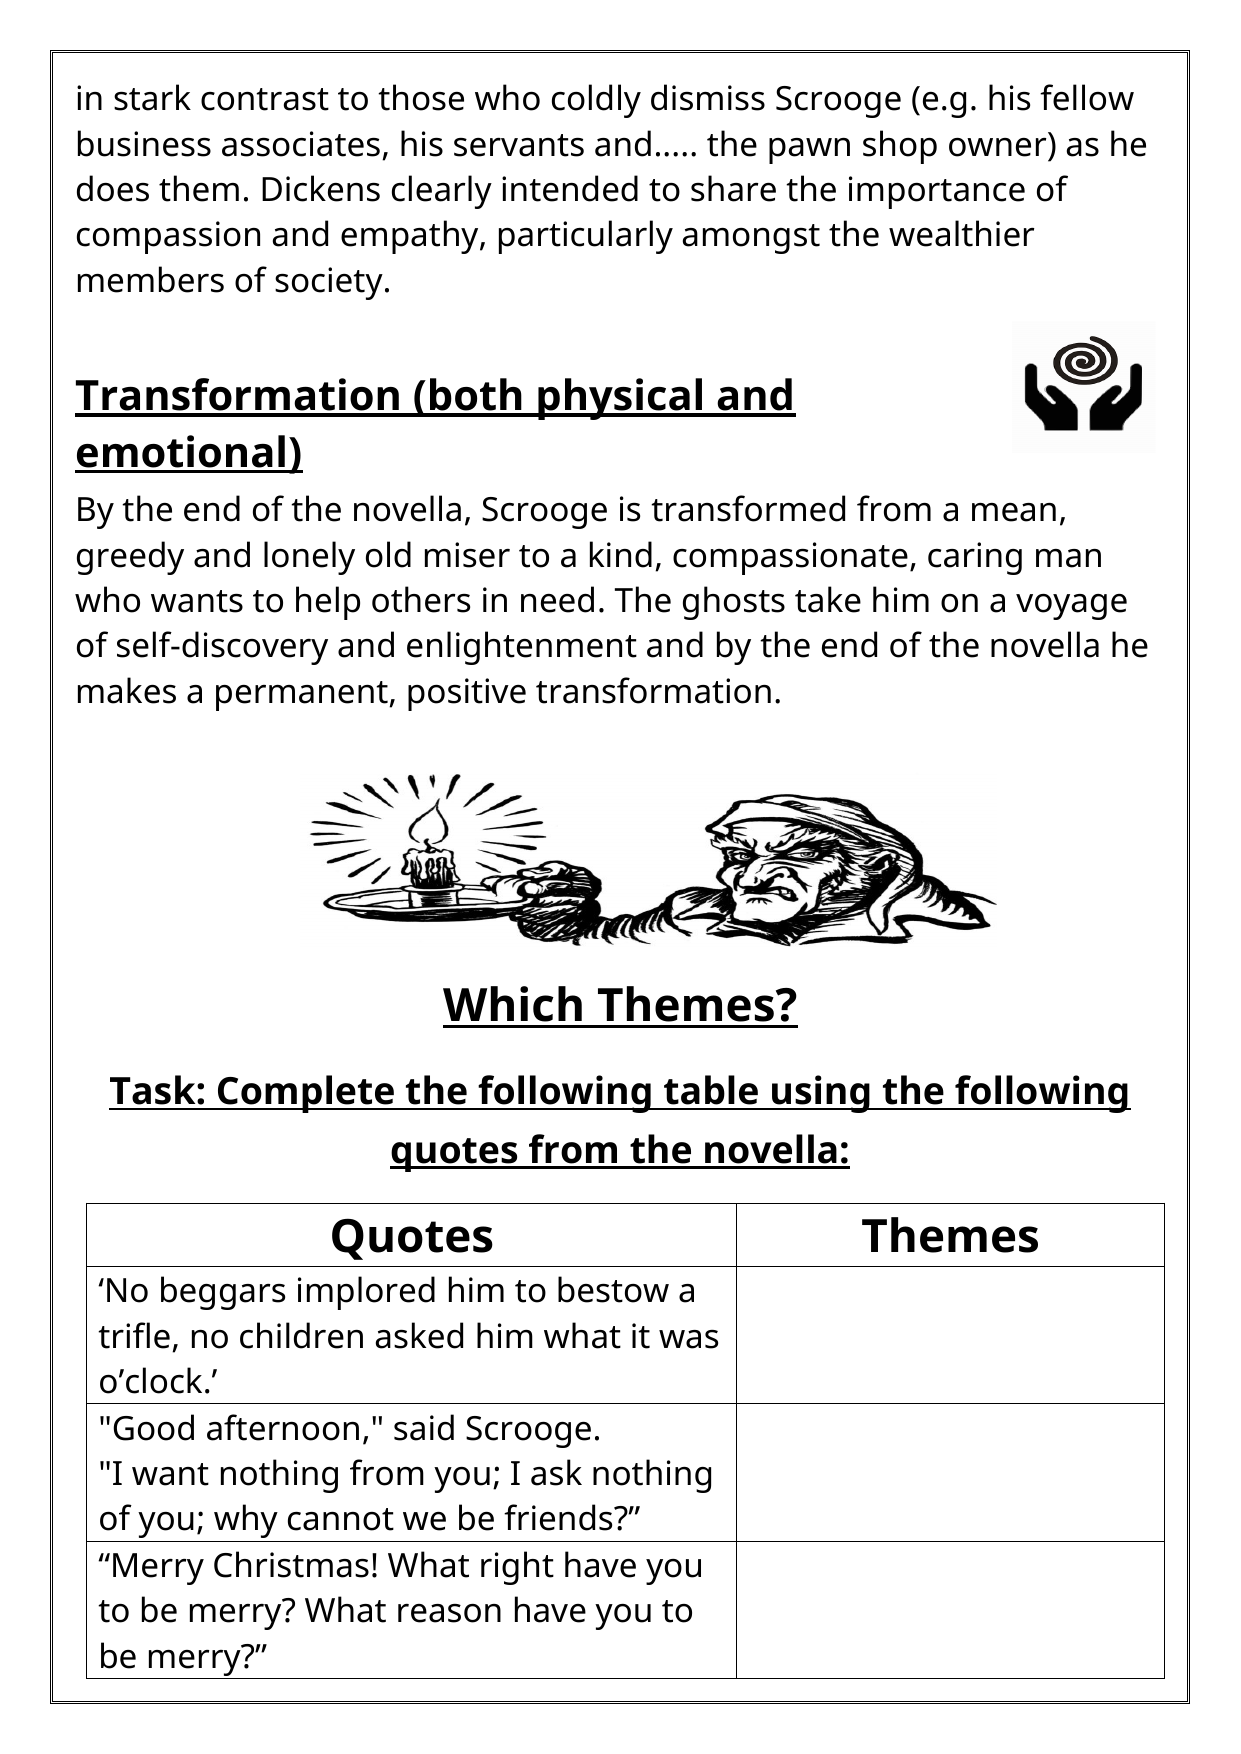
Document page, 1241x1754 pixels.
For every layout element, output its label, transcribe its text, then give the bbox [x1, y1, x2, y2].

picture [300, 772, 997, 947]
table_cell [737, 1542, 1164, 1678]
table_cell [737, 1404, 1164, 1541]
picture [1012, 321, 1156, 453]
text Transformation (both physical and emotional) [75, 366, 1165, 479]
table_cell ‘No beggars implored him to bestow a trifle, no children asked him what it was o’clock.’ [87, 1267, 736, 1403]
text By the end of the novella, Scrooge is transformed from a mean, greedy and lonely old miser to a kind, compassionate, caring man who wants to help others in need. The ghosts take him on a voyage of self-discovery and enlightenment and by the end of the novella he makes a permanent, positive transformation. [75, 486, 1165, 713]
table_cell "Good afternoon," said Scrooge. "I want nothing from you; I ask nothing of you; why cannot we be friends?” [87, 1404, 736, 1541]
text Which Themes? [75, 972, 1165, 1034]
table_cell [737, 1267, 1164, 1403]
text Task: Complete the following table using the following quotes from the novella: [75, 1064, 1165, 1174]
table_header Quotes [87, 1204, 736, 1266]
table_header Themes [737, 1204, 1164, 1266]
text in stark contrast to those who coldly dismiss Scrooge (e.g. his fellow business associates, his servants and..... the pawn shop owner) as he does them. Dickens clearly intended to share the importance of compassion and empathy, particularly amongst the wealthier members of society. [75, 75, 1165, 302]
table_cell “Merry Christmas! What right have you to be merry? What reason have you to be merry?” [87, 1542, 736, 1678]
